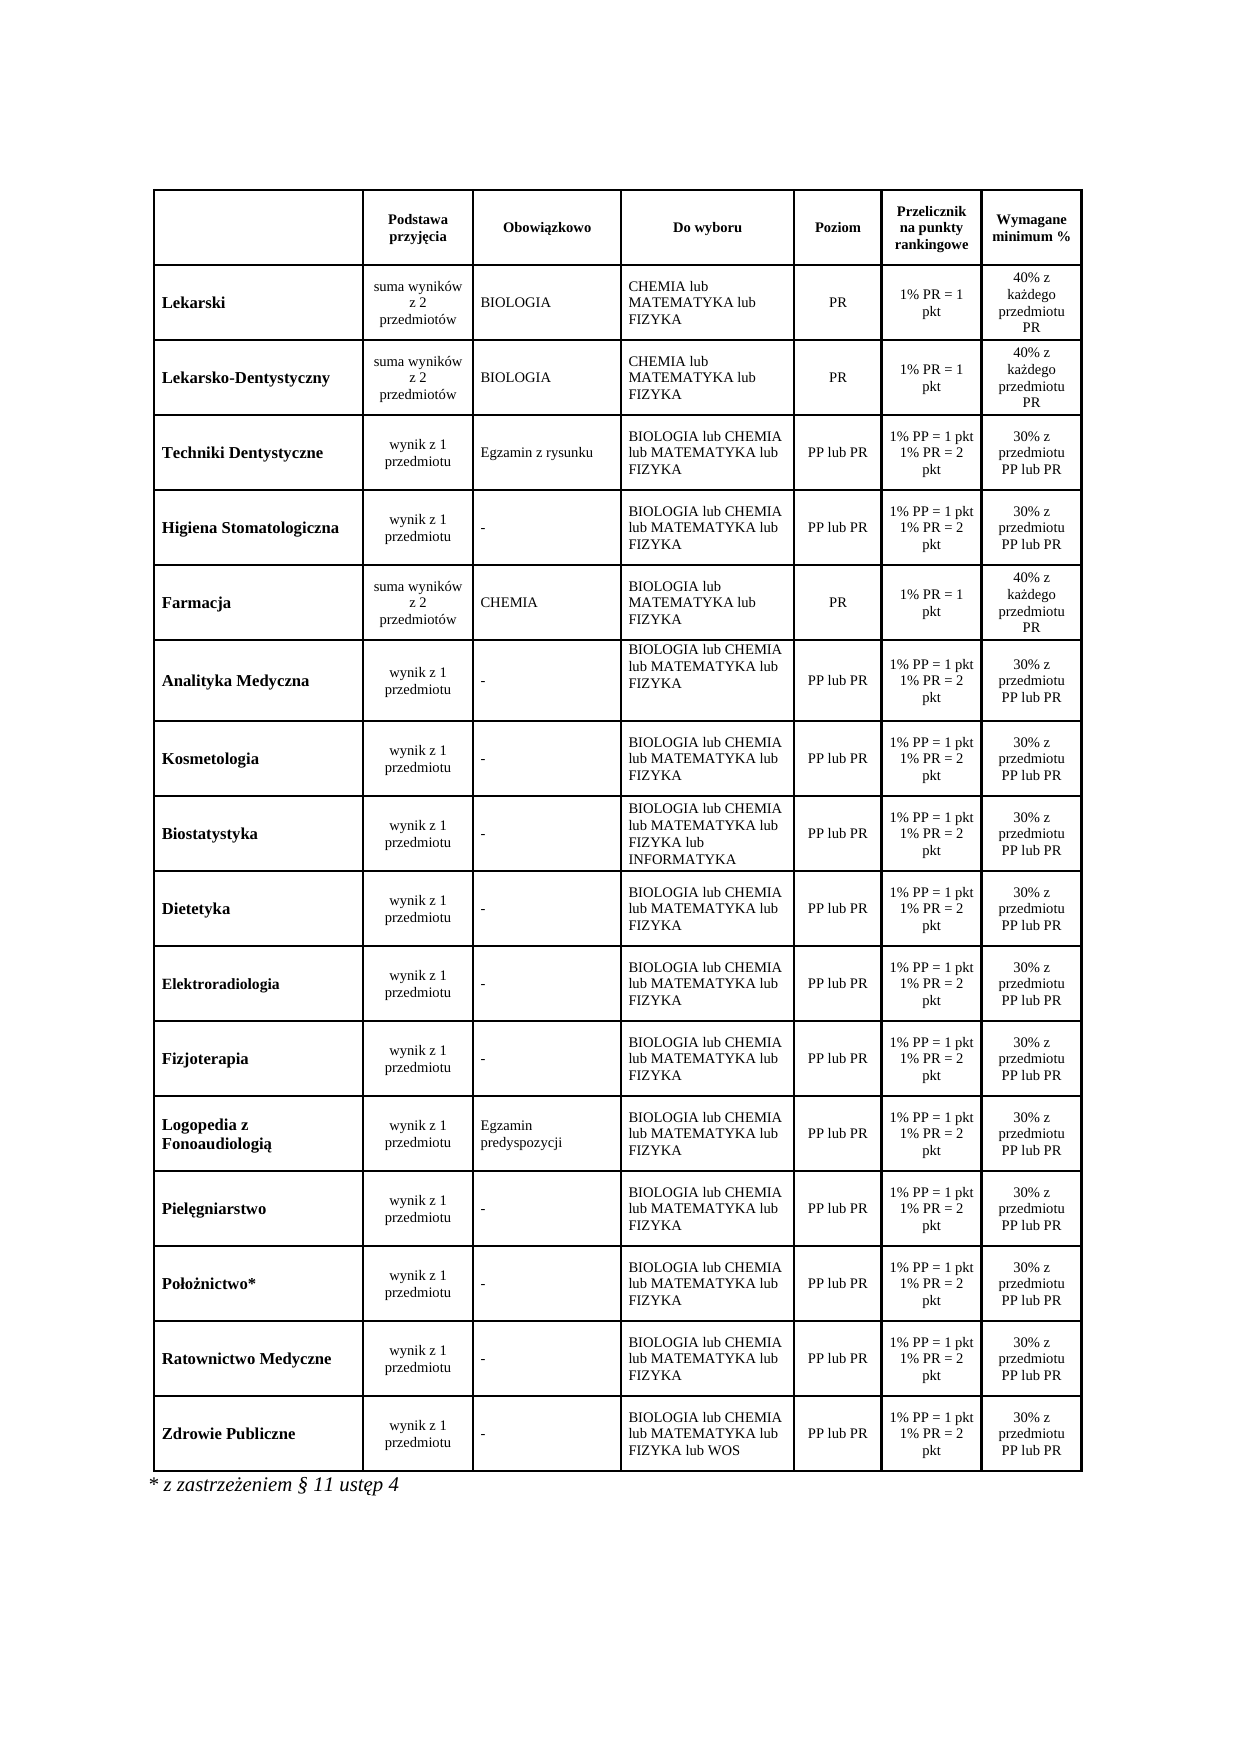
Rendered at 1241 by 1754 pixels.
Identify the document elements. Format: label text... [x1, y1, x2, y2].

table_cell PP lub PR [795, 1322, 880, 1395]
table_header Do wyboru [622, 191, 793, 264]
table_cell Dietetyka [155, 872, 362, 945]
table_cell Fizjoterapia [155, 1022, 362, 1095]
text * z zastrzeżeniem § 11 ustęp 4 [148, 1472, 1093, 1496]
table_cell PP lub PR [795, 491, 880, 564]
table_cell - [474, 641, 620, 720]
table_cell 30% z przedmiotu PP lub PR [983, 797, 1080, 870]
table_cell - [474, 722, 620, 795]
table_cell BIOLOGIA lub CHEMIA lub MATEMATYKA lub FIZYKA lub WOS [622, 1397, 793, 1470]
table_cell 30% z przedmiotu PP lub PR [983, 1322, 1080, 1395]
table_cell suma wyników z 2 przedmiotów [364, 341, 472, 414]
table_cell 30% z przedmiotu PP lub PR [983, 1172, 1080, 1245]
table_cell - [474, 947, 620, 1020]
table_cell BIOLOGIA lub CHEMIA lub MATEMATYKA lub FIZYKA [622, 722, 793, 795]
table_cell PP lub PR [795, 797, 880, 870]
table_cell 30% z przedmiotu PP lub PR [983, 491, 1080, 564]
table_cell PP lub PR [795, 1397, 880, 1470]
table_cell PR [795, 566, 880, 639]
table_cell BIOLOGIA lub CHEMIA lub MATEMATYKA lub FIZYKA [622, 416, 793, 489]
table_cell BIOLOGIA lub MATEMATYKA lub FIZYKA [622, 566, 793, 639]
table_cell BIOLOGIA lub CHEMIA lub MATEMATYKA lub FIZYKA [622, 641, 793, 720]
table_cell 30% z przedmiotu PP lub PR [983, 1247, 1080, 1320]
table_cell Higiena Stomatologiczna [155, 491, 362, 564]
table_cell 1% PP = 1 pkt 1% PR = 2 pkt [883, 1397, 980, 1470]
table_cell Elektroradiologia [155, 947, 362, 1020]
table_cell wynik z 1 przedmiotu [364, 947, 472, 1020]
table_cell PP lub PR [795, 1022, 880, 1095]
table_cell PP lub PR [795, 722, 880, 795]
table_cell BIOLOGIA [474, 266, 620, 339]
table_cell PP lub PR [795, 641, 880, 720]
table_header Obowiązkowo [474, 191, 620, 264]
table_cell 30% z przedmiotu PP lub PR [983, 641, 1080, 720]
table_cell Analityka Medyczna [155, 641, 362, 720]
table_header [155, 191, 362, 264]
table_cell BIOLOGIA lub CHEMIA lub MATEMATYKA lub FIZYKA [622, 1097, 793, 1170]
table_cell 1% PP = 1 pkt 1% PR = 2 pkt [883, 1172, 980, 1245]
table_cell BIOLOGIA [474, 341, 620, 414]
table_cell BIOLOGIA lub CHEMIA lub MATEMATYKA lub FIZYKA [622, 872, 793, 945]
table_cell Biostatystyka [155, 797, 362, 870]
table_cell 1% PP = 1 pkt 1% PR = 2 pkt [883, 947, 980, 1020]
table_cell BIOLOGIA lub CHEMIA lub MATEMATYKA lub FIZYKA [622, 1322, 793, 1395]
table_cell 1% PP = 1 pkt 1% PR = 2 pkt [883, 1247, 980, 1320]
table_cell Lekarski [155, 266, 362, 339]
table_cell Lekarsko-Dentystyczny [155, 341, 362, 414]
table_cell BIOLOGIA lub CHEMIA lub MATEMATYKA lub FIZYKA [622, 1172, 793, 1245]
table_cell 40% z każdego przedmiotu PR [983, 566, 1080, 639]
table_cell Logopedia z Fonoaudiologią [155, 1097, 362, 1170]
table_cell Ratownictwo Medyczne [155, 1322, 362, 1395]
table_cell 30% z przedmiotu PP lub PR [983, 872, 1080, 945]
table_cell PP lub PR [795, 416, 880, 489]
table_cell wynik z 1 przedmiotu [364, 1322, 472, 1395]
table_cell - [474, 491, 620, 564]
table_cell 1% PP = 1 pkt 1% PR = 2 pkt [883, 641, 980, 720]
table_cell PP lub PR [795, 1172, 880, 1245]
table_cell 1% PP = 1 pkt 1% PR = 2 pkt [883, 1322, 980, 1395]
table_cell wynik z 1 przedmiotu [364, 416, 472, 489]
table_cell PR [795, 341, 880, 414]
table_cell PP lub PR [795, 947, 880, 1020]
table_cell BIOLOGIA lub CHEMIA lub MATEMATYKA lub FIZYKA [622, 1022, 793, 1095]
table_cell suma wyników z 2 przedmiotów [364, 566, 472, 639]
table_cell CHEMIA lub MATEMATYKA lub FIZYKA [622, 266, 793, 339]
table_cell 1% PP = 1 pkt 1% PR = 2 pkt [883, 872, 980, 945]
table_cell 1% PP = 1 pkt 1% PR = 2 pkt [883, 1097, 980, 1170]
table_cell 1% PP = 1 pkt 1% PR = 2 pkt [883, 797, 980, 870]
table_cell 30% z przedmiotu PP lub PR [983, 722, 1080, 795]
table_cell wynik z 1 przedmiotu [364, 1397, 472, 1470]
table_cell wynik z 1 przedmiotu [364, 797, 472, 870]
table_cell - [474, 1172, 620, 1245]
table_cell - [474, 1247, 620, 1320]
table_cell 30% z przedmiotu PP lub PR [983, 1397, 1080, 1470]
table_cell 1% PP = 1 pkt 1% PR = 2 pkt [883, 416, 980, 489]
table_cell Egzamin z rysunku [474, 416, 620, 489]
table_cell 40% z każdego przedmiotu PR [983, 266, 1080, 339]
table_cell 1% PP = 1 pkt 1% PR = 2 pkt [883, 722, 980, 795]
table_cell 1% PP = 1 pkt 1% PR = 2 pkt [883, 491, 980, 564]
table_cell wynik z 1 przedmiotu [364, 722, 472, 795]
table_cell 30% z przedmiotu PP lub PR [983, 947, 1080, 1020]
table_cell BIOLOGIA lub CHEMIA lub MATEMATYKA lub FIZYKA [622, 1247, 793, 1320]
table_cell 1% PR = 1 pkt [883, 266, 980, 339]
table_cell 30% z przedmiotu PP lub PR [983, 416, 1080, 489]
table_cell BIOLOGIA lub CHEMIA lub MATEMATYKA lub FIZYKA [622, 947, 793, 1020]
table_cell Położnictwo* [155, 1247, 362, 1320]
table_cell 30% z przedmiotu PP lub PR [983, 1022, 1080, 1095]
table_cell CHEMIA lub MATEMATYKA lub FIZYKA [622, 341, 793, 414]
table_cell wynik z 1 przedmiotu [364, 491, 472, 564]
table_cell Farmacja [155, 566, 362, 639]
table_cell Techniki Dentystyczne [155, 416, 362, 489]
table_cell - [474, 1397, 620, 1470]
table_cell wynik z 1 przedmiotu [364, 1022, 472, 1095]
table_header Przelicznik na punkty rankingowe [883, 191, 980, 264]
table_cell 40% z każdego przedmiotu PR [983, 341, 1080, 414]
table_cell - [474, 872, 620, 945]
table_cell BIOLOGIA lub CHEMIA lub MATEMATYKA lub FIZYKA [622, 491, 793, 564]
table_cell wynik z 1 przedmiotu [364, 1172, 472, 1245]
table_cell - [474, 1022, 620, 1095]
table_cell wynik z 1 przedmiotu [364, 1247, 472, 1320]
table_cell 1% PP = 1 pkt 1% PR = 2 pkt [883, 1022, 980, 1095]
table_cell suma wyników z 2 przedmiotów [364, 266, 472, 339]
table_header Podstawa przyjęcia [364, 191, 472, 264]
table_cell wynik z 1 przedmiotu [364, 641, 472, 720]
table_cell 30% z przedmiotu PP lub PR [983, 1097, 1080, 1170]
table_cell Pielęgniarstwo [155, 1172, 362, 1245]
table_cell wynik z 1 przedmiotu [364, 1097, 472, 1170]
table_cell PP lub PR [795, 1097, 880, 1170]
table_cell - [474, 1322, 620, 1395]
table_cell Egzamin predyspozycji [474, 1097, 620, 1170]
table_cell - [474, 797, 620, 870]
table_cell PP lub PR [795, 872, 880, 945]
table_cell wynik z 1 przedmiotu [364, 872, 472, 945]
table_cell 1% PR = 1 pkt [883, 341, 980, 414]
table_cell PP lub PR [795, 1247, 880, 1320]
table_cell Kosmetologia [155, 722, 362, 795]
table_cell CHEMIA [474, 566, 620, 639]
table_header Poziom [795, 191, 880, 264]
table_cell 1% PR = 1 pkt [883, 566, 980, 639]
table_cell BIOLOGIA lub CHEMIA lub MATEMATYKA lub FIZYKA lub INFORMATYKA [622, 797, 793, 870]
table_cell Zdrowie Publiczne [155, 1397, 362, 1470]
table_header Wymagane minimum % [983, 191, 1080, 264]
table_cell PR [795, 266, 880, 339]
